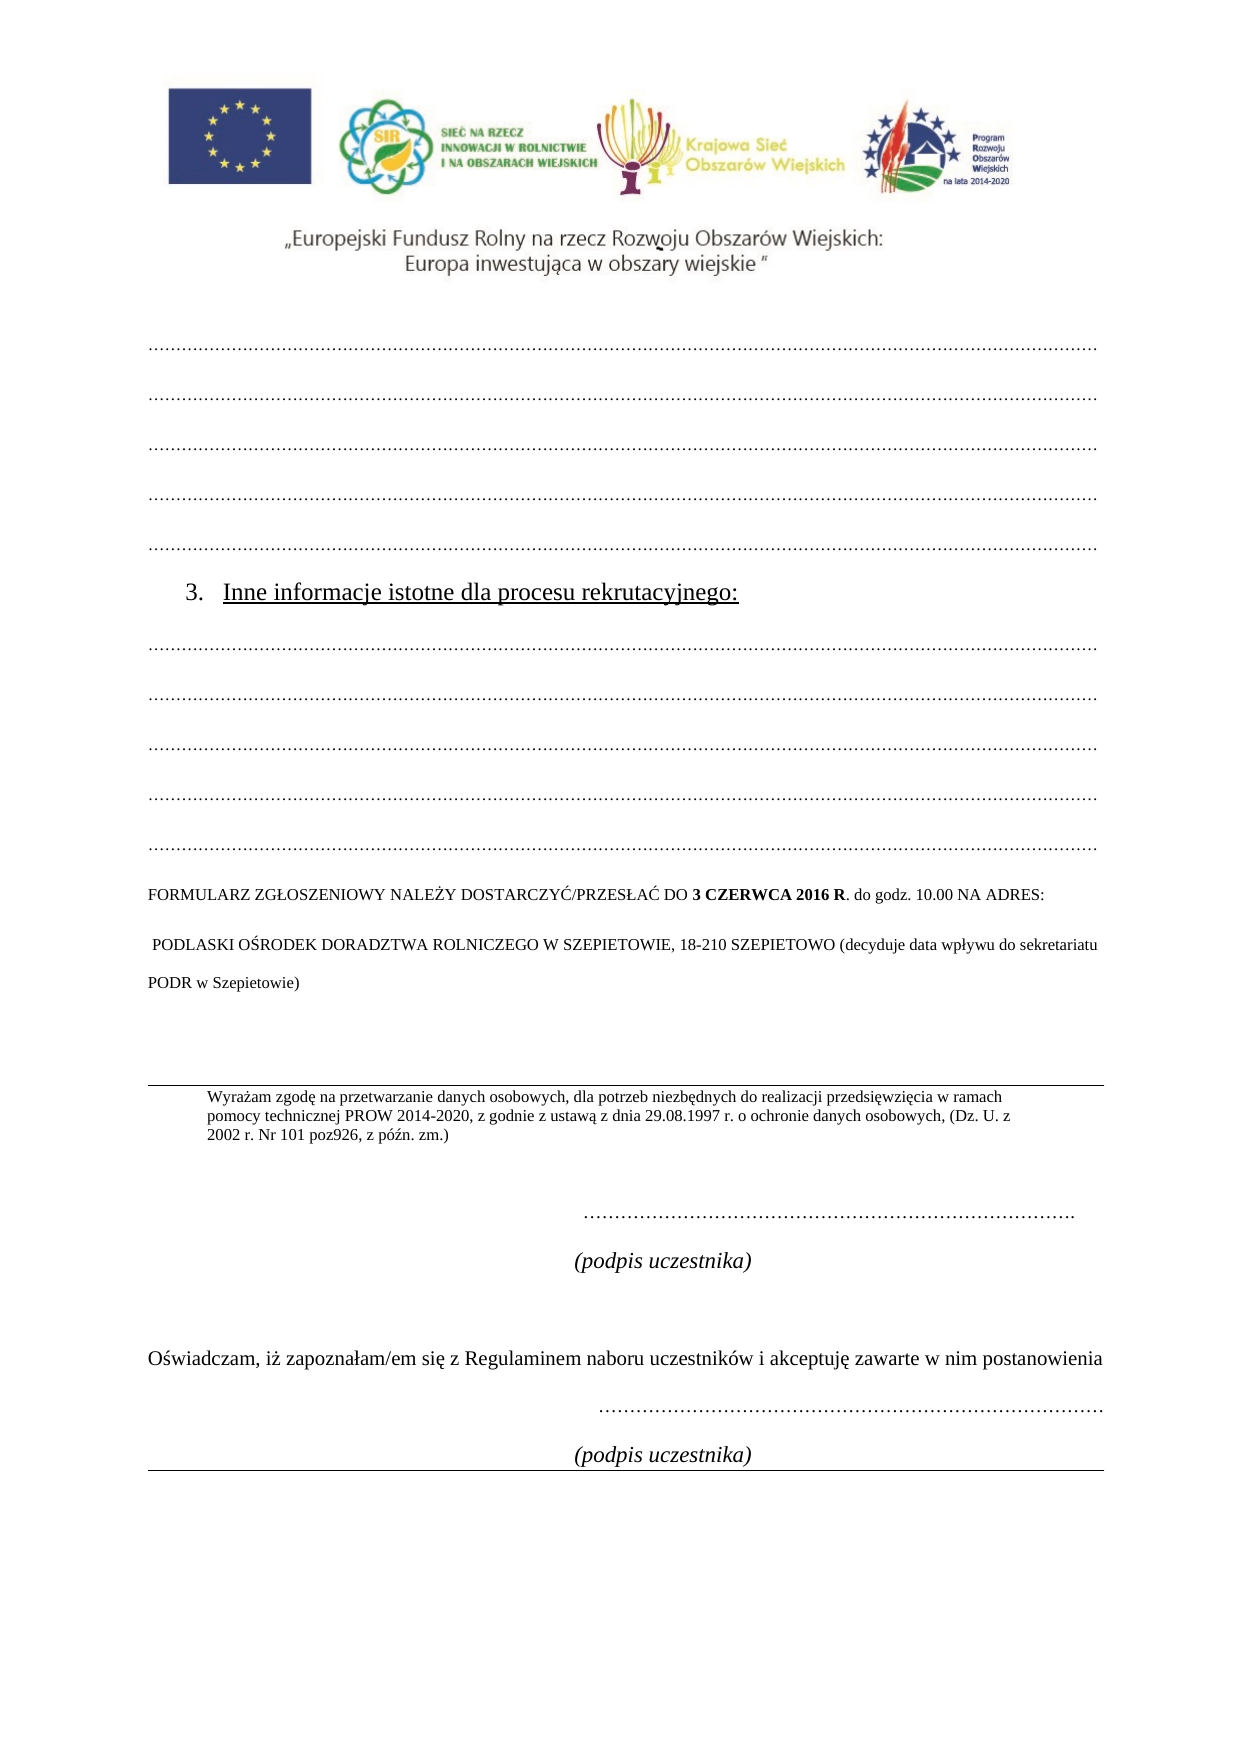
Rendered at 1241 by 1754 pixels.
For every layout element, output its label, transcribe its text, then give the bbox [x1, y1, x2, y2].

text ……………………………………………………………………………………………………………………………………………………… [148, 371, 1104, 408]
list Inne informacje istotne dla procesu rekrutacyjnego: [185, 571, 1104, 608]
text FORMULARZ ZGŁOSZENIOWY NALEŻY DOSTARCZYĆ/PRZESŁAĆ DO 3 CZERWCA 2016 R. do godz. 10.00 NA ADRES: [148, 871, 1104, 908]
text ……………………………………………………………………………………………………………………………………………………… [148, 721, 1104, 758]
text (podpis uczestnika) [148, 1248, 1104, 1274]
text ……………………………………………………………………………………………………………………………………………………… [148, 521, 1104, 558]
picture [147, 73, 1025, 293]
text ……………………………………………………………………………………………………………………………………………………… [148, 321, 1104, 358]
text ……………………………………………………………………………………………………………………………………………………… [148, 821, 1104, 858]
text ……………………………………………………………………………………………………………………………………………………… [148, 621, 1104, 658]
text ……………………………………………………………………. [148, 1201, 1104, 1223]
text ……………………………………………………………………………………………………………………………………………………… [148, 471, 1104, 508]
text Wyrażam zgodę na przetwarzanie danych osobowych, dla potrzeb niezbędnych do realizacji przedsięwzięcia w ramach pomocy technicznej PROW 2014-2020, z godnie z ustawą z dnia 29.08.1997 r. o ochronie danych osobowych, (Dz. U. z 2002 r. Nr 101 poz926, z późn. zm.) [207, 1086, 1034, 1144]
text ……………………………………………………………………………………………………………………………………………………… [148, 771, 1104, 808]
text ……………………………………………………………………… [148, 1394, 1104, 1416]
text (podpis uczestnika) [148, 1441, 1104, 1470]
text ……………………………………………………………………………………………………………………………………………………… [148, 671, 1104, 708]
text ……………………………………………………………………………………………………………………………………………………… [148, 421, 1104, 458]
text PODLASKI OŚRODEK DORADZTWA ROLNICZEGO W SZEPIETOWIE, 18-210 SZEPIETOWO (decyduje data wpływu do sekretariatu PODR w Szepietowie) [148, 921, 1104, 996]
text Oświadczam, iż zapoznałam/em się z Regulaminem naboru uczestników i akceptuję zawarte w nim postanowienia [148, 1346, 1104, 1369]
